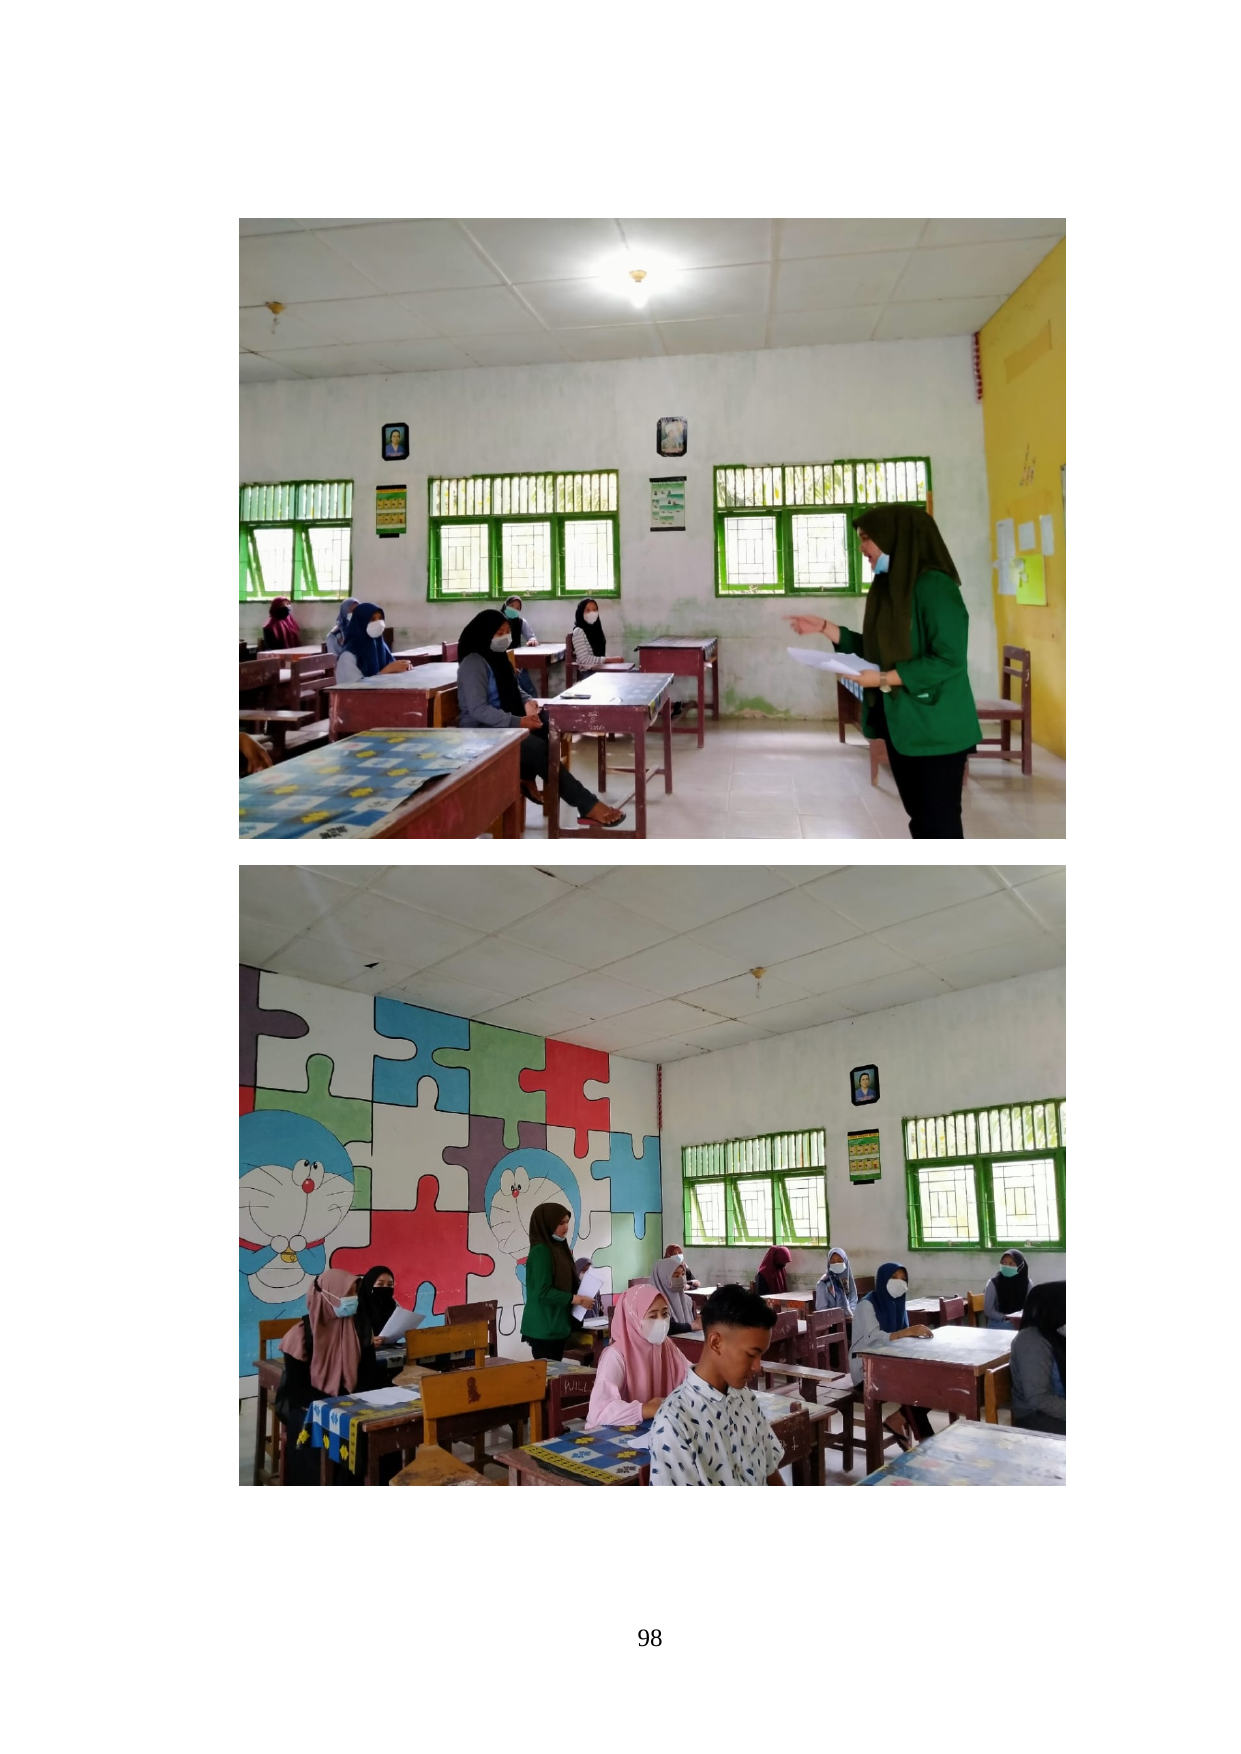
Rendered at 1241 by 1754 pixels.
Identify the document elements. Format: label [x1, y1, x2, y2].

picture [239, 218, 1066, 839]
picture [239, 865, 1066, 1486]
